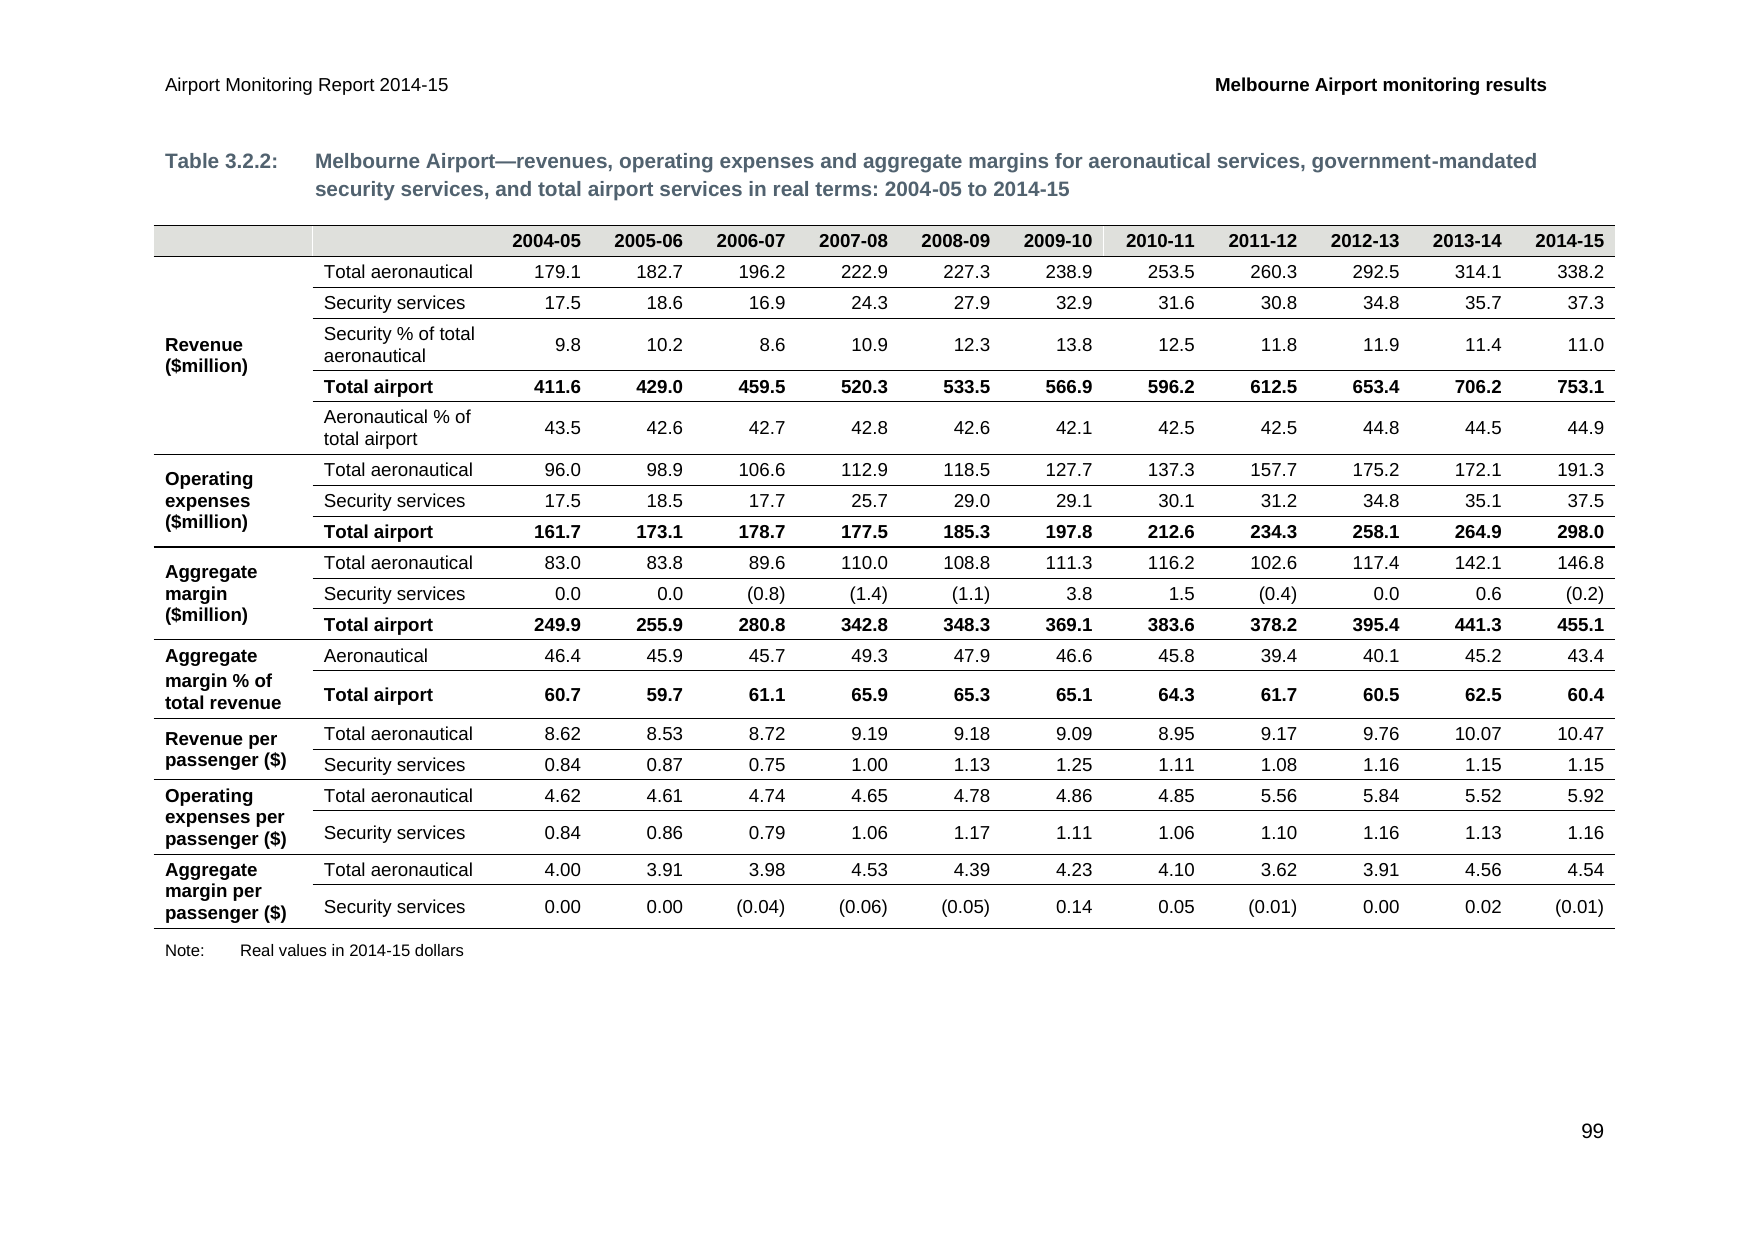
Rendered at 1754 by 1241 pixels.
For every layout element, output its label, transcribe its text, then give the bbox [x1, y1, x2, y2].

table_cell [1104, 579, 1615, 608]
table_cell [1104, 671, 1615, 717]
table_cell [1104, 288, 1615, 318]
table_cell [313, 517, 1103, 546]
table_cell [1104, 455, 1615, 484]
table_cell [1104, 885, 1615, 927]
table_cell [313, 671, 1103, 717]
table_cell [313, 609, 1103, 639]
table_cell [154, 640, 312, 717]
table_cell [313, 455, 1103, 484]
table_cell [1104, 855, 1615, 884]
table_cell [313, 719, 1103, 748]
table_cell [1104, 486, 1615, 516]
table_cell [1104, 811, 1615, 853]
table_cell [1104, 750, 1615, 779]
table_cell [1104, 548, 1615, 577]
title Table 3.2.2: Melbourne Airport—revenues, operating expenses and aggregate margins for aeronautical services, government-mandated security services, and total airport services in real terms: 2004-05 to 2014-15 [165, 149, 1604, 201]
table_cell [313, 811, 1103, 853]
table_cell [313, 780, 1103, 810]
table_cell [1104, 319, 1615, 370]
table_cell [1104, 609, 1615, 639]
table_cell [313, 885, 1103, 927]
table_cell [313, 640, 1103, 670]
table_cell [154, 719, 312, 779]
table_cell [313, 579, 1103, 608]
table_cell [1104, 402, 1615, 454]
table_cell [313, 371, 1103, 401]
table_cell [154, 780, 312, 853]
text Note: Real values in 2014-15 dollars [165, 941, 1604, 960]
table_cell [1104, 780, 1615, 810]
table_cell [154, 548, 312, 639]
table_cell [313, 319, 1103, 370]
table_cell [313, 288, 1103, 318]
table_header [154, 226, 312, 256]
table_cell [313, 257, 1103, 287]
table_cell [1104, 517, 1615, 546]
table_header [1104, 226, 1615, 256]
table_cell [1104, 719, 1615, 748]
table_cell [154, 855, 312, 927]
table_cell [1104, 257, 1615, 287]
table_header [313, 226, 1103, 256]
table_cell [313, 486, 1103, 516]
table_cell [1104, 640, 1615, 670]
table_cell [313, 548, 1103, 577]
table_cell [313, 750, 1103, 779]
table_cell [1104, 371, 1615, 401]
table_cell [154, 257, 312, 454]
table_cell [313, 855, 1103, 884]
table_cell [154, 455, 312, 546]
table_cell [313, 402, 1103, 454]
